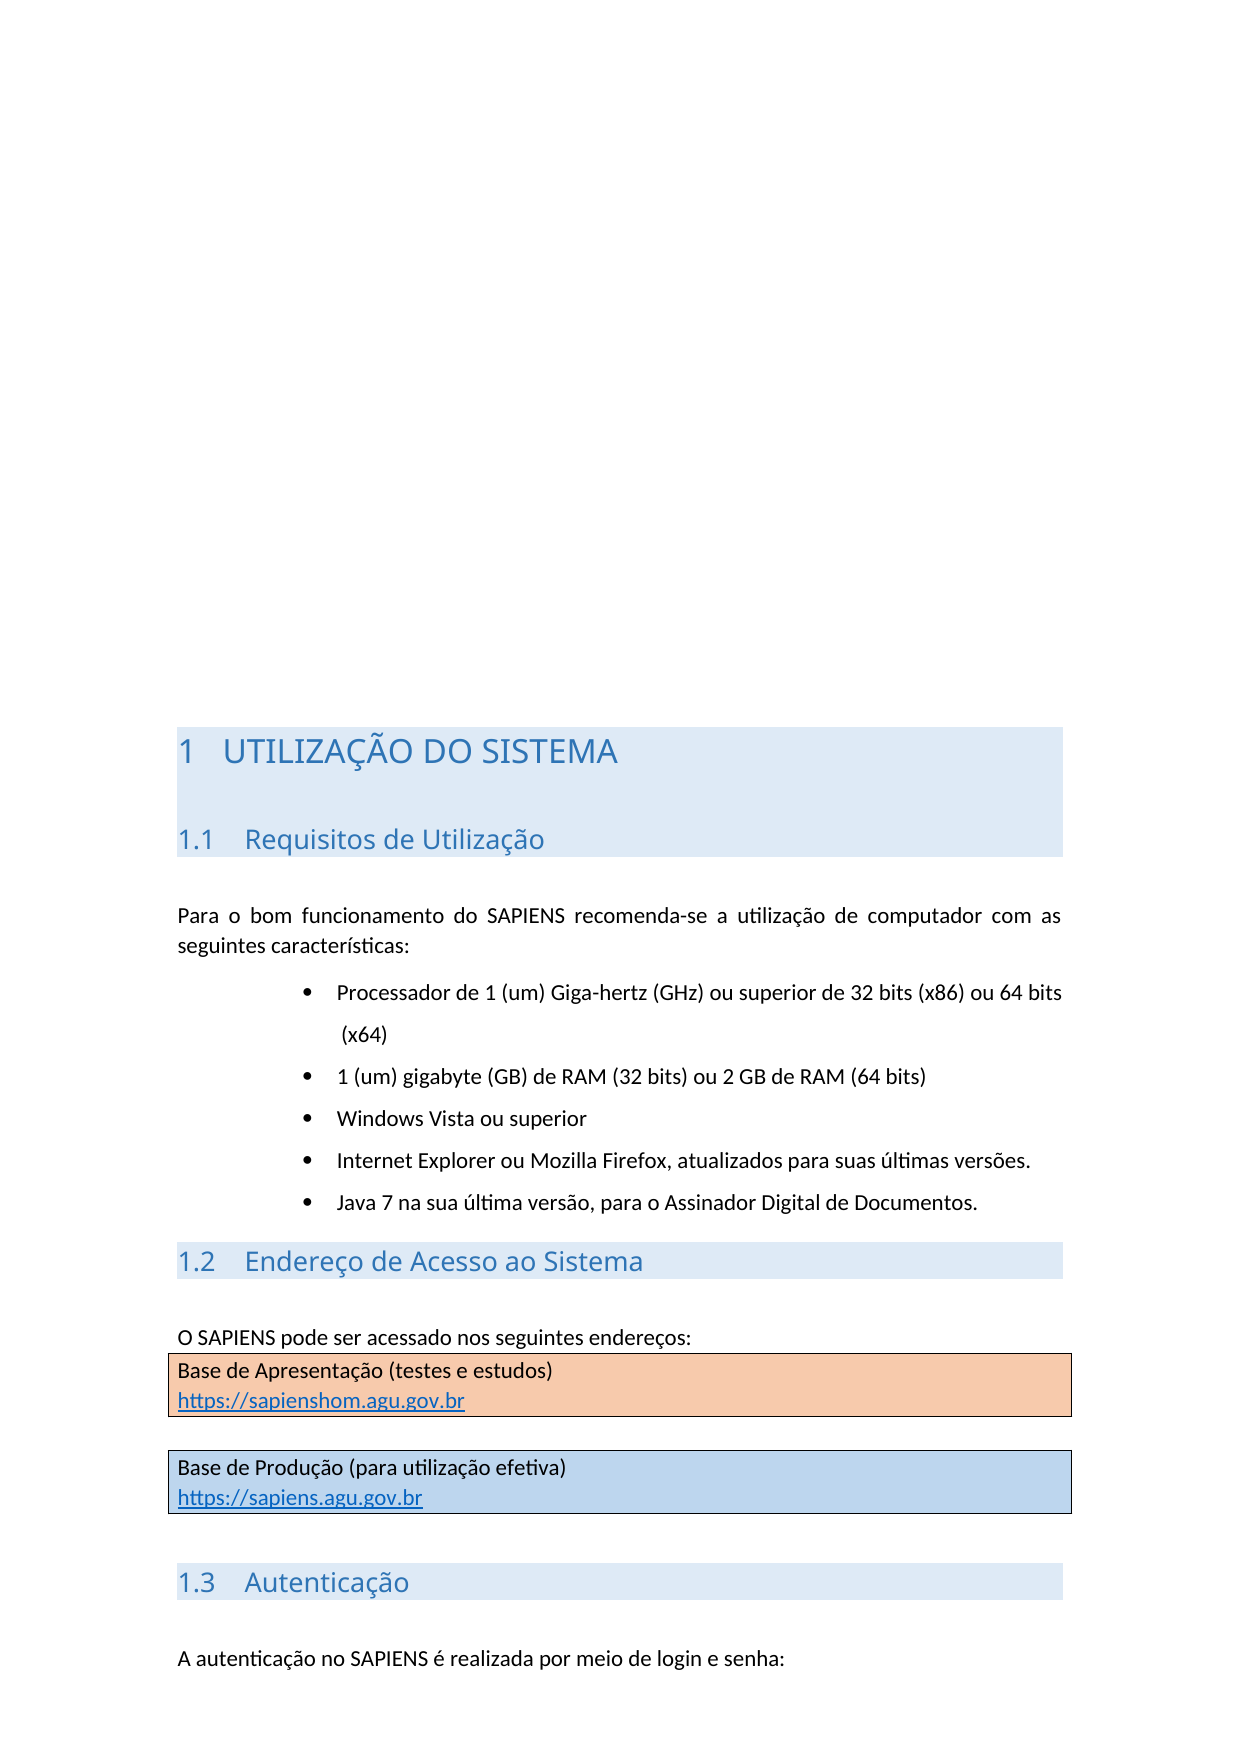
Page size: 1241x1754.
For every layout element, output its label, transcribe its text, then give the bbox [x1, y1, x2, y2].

list O SAPIENS pode ser acessado nos seguintes endereços: [177, 1323, 1063, 1351]
list Windows Vista ou superior [303, 1104, 1063, 1132]
list Base de Produção (para utilização efetiva) [169, 1451, 1071, 1480]
subtitle Autenticação [177, 1563, 1063, 1600]
list https://sapienshom.agu.gov.br [169, 1383, 1071, 1416]
list Java 7 na sua última versão, para o Assinador Digital de Documentos. [303, 1188, 1063, 1216]
list Processador de 1 (um) Giga-hertz (GHz) ou superior de 32 bits (x86) ou 64 bits (x64) [303, 978, 1063, 1048]
text A autenticação no SAPIENS é realizada por meio de login e senha: [177, 1644, 1063, 1672]
list 1 (um) gigabyte (GB) de RAM (32 bits) ou 2 GB de RAM (64 bits) [303, 1062, 1063, 1090]
text Para o bom funcionamento do SAPIENS recomenda-se a utilização de computador com as seguintes características: [177, 901, 1063, 959]
list Base de Apresentação (testes e estudos) [169, 1354, 1071, 1383]
subtitle UTILIZAÇÃO DO SISTEMA [177, 727, 1063, 773]
subtitle Requisitos de Utilização [177, 821, 1063, 857]
list https://sapiens.agu.gov.br [169, 1480, 1071, 1513]
subtitle Endereço de Acesso ao Sistema [177, 1242, 1063, 1279]
list Internet Explorer ou Mozilla Firefox, atualizados para suas últimas versões. [303, 1146, 1063, 1174]
